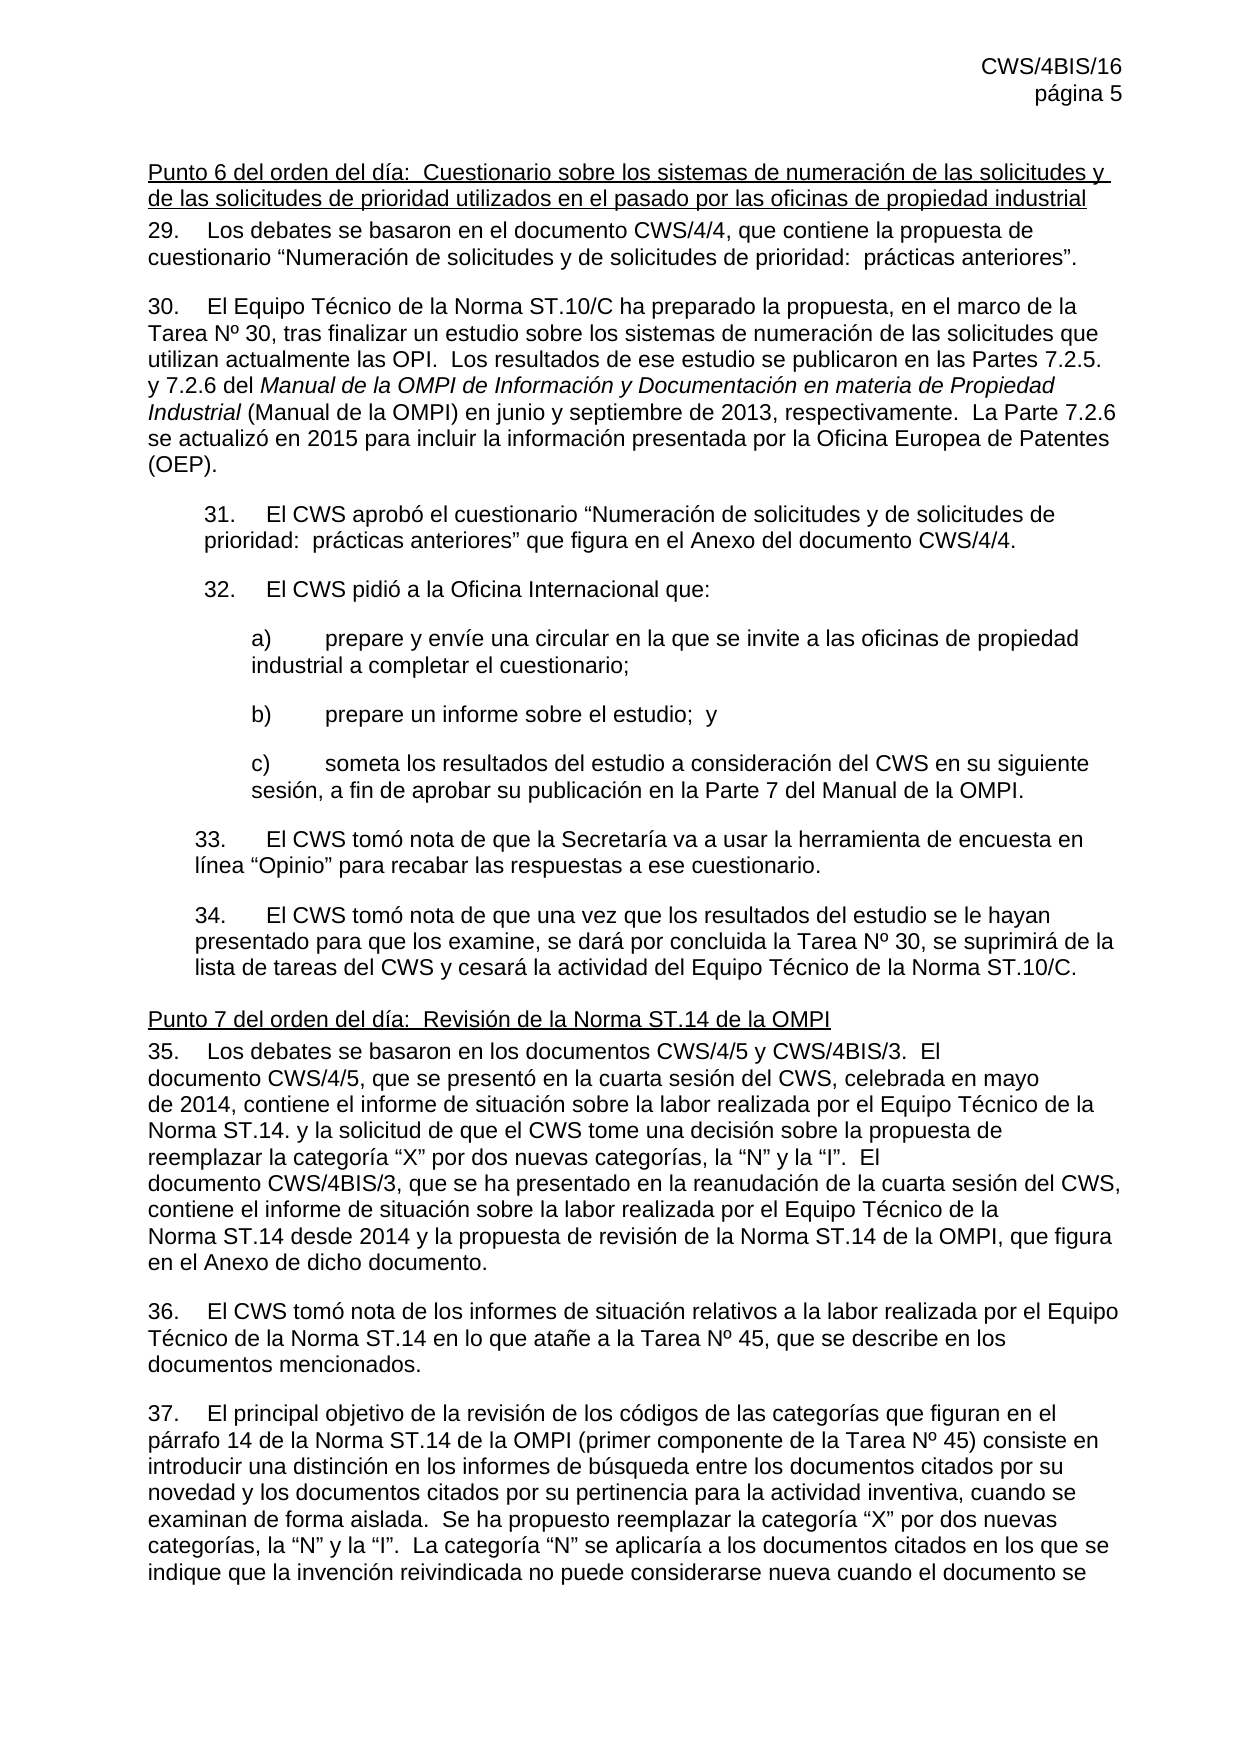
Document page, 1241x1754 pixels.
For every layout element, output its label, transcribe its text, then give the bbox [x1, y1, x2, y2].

text Los debates se basaron en los documentos CWS/4/5 y CWS/4BIS/3. El documento CWS/4/5, que se presentó en la cuarta sesión del CWS, celebrada en mayo de 2014, contiene el informe de situación sobre la labor realizada por el Equipo Técnico de la Norma ST.14. y la solicitud de que el CWS tome una decisión sobre la propuesta de reemplazar la categoría “X” por dos nuevas categorías, la “N” y la “I”. El documento CWS/4BIS/3, que se ha presentado en la reanudación de la cuarta sesión del CWS, contiene el informe de situación sobre la labor realizada por el Equipo Técnico de la Norma ST.14 desde 2014 y la propuesta de revisión de la Norma ST.14 de la OMPI, que figura en el Anexo de dicho documento. [148, 1038, 1122, 1275]
text El CWS aprobó el cuestionario “Numeración de solicitudes y de solicitudes de prioridad: prácticas anteriores” que figura en el Anexo del documento CWS/4/4. [204, 501, 1122, 553]
text El CWS pidió a la Oficina Internacional que: [204, 576, 1122, 602]
text El CWS tomó nota de que la Secretaría va a usar la herramienta de encuesta en línea “Opinio” para recabar las respuestas a ese cuestionario. [194, 826, 1122, 879]
text El CWS tomó nota de los informes de situación relativos a la labor realizada por el Equipo Técnico de la Norma ST.14 en lo que atañe a la Tarea Nº 45, que se describe en los documentos mencionados. [148, 1298, 1122, 1377]
subtitle Punto 7 del orden del día: Revisión de la Norma ST.14 de la OMPI [148, 1006, 1122, 1032]
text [148, 1400, 1122, 1585]
text El CWS tomó nota de que una vez que los resultados del estudio se le hayan presentado para que los examine, se dará por concluida la Tarea Nº 30, se suprimirá de la lista de tareas del CWS y cesará la actividad del Equipo Técnico de la Norma ST.10/C. [194, 902, 1122, 981]
list prepare y envíe una circular en la que se invite a las oficinas de propiedad industrial a completar el cuestionario; [251, 625, 1122, 678]
text Los debates se basaron en el documento CWS/4/4, que contiene la propuesta de cuestionario “Numeración de solicitudes y de solicitudes de prioridad: prácticas anteriores”. [148, 217, 1122, 270]
text El Equipo Técnico de la Norma ST.10/C ha preparado la propuesta, en el marco de la Tarea Nº 30, tras finalizar un estudio sobre los sistemas de numeración de las solicitudes que utilizan actualmente las OPI. Los resultados de ese estudio se publicaron en las Partes 7.2.5. y 7.2.6 del Manual de la OMPI de Información y Documentación en materia de Propiedad Industrial (Manual de la OMPI) en junio y septiembre de 2013, respectivamente. La Parte 7.2.6 se actualizó en 2015 para incluir la información presentada por la Oficina Europea de Patentes (OEP). [148, 293, 1122, 478]
subtitle Punto 6 del orden del día: Cuestionario sobre los sistemas de numeración de las solicitudes y de las solicitudes de prioridad utilizados en el pasado por las oficinas de propiedad industrial [148, 158, 1122, 211]
list someta los resultados del estudio a consideración del CWS en su siguiente sesión, a fin de aprobar su publicación en la Parte 7 del Manual de la OMPI. [251, 750, 1122, 803]
list prepare un informe sobre el estudio; y [251, 701, 1122, 727]
